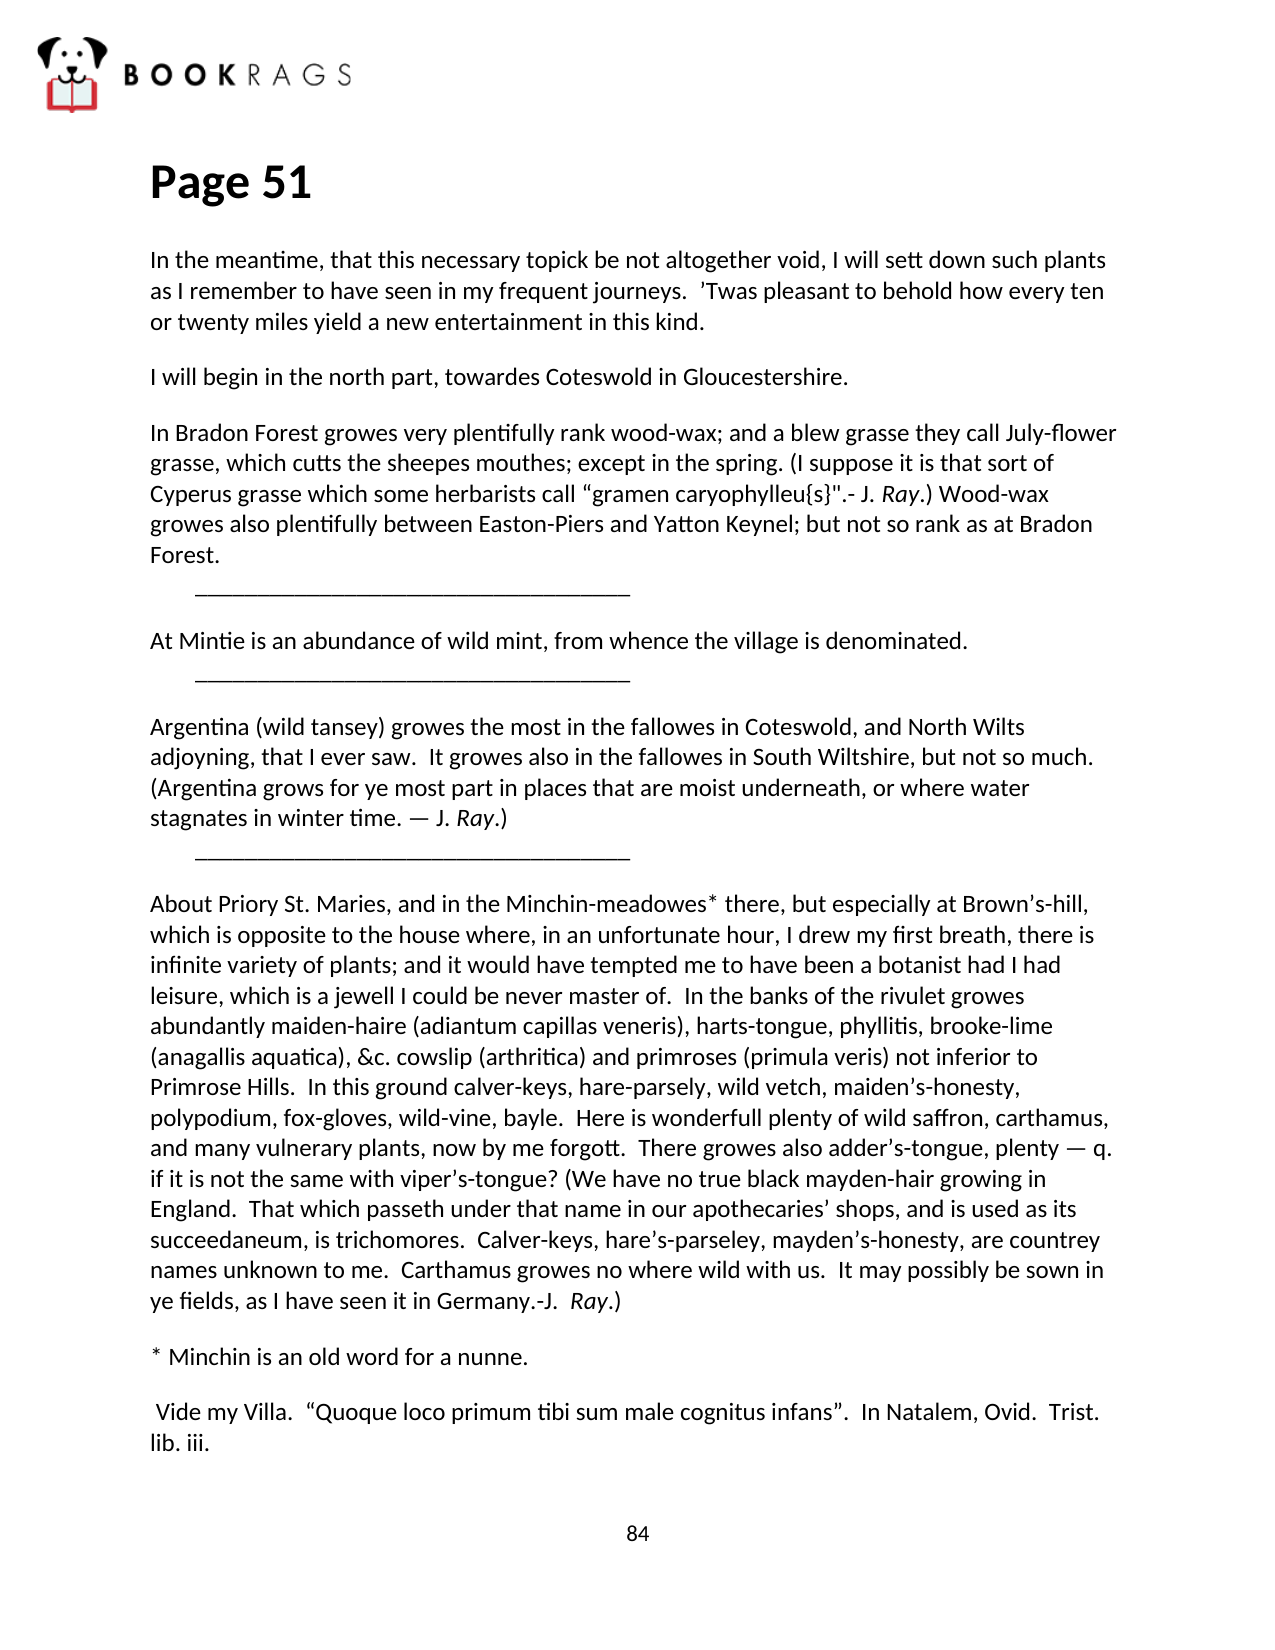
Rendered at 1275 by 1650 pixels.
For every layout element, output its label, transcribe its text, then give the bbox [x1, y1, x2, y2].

text About Priory St. Maries, and in the Minchin-meadowes* there, but especially at Brown’s-hill, which is opposite to the house where, in an unfortunate hour, I drew my first breath, there is infinite variety of plants; and it would have tempted me to have been a botanist had I had leisure, which is a jewell I could be never master of. In the banks of the rivulet growes abundantly maiden-haire (adiantum capillas veneris), harts-tongue, phyllitis, brooke-lime (anagallis aquatica), &c. cowslip (arthritica) and primroses (primula veris) not inferior to Primrose Hills. In this ground calver-keys, hare-parsely, wild vetch, maiden’s-honesty, polypodium, fox-gloves, wild-vine, bayle. Here is wonderfull plenty of wild saffron, carthamus, and many vulnerary plants, now by me forgott. There growes also adder’s-tongue, plenty — q. if it is not the same with viper’s-tongue? (We have no true black mayden-hair growing in England. That which passeth under that name in our apothecaries’ shops, and is used as its succeedaneum, is trichomores. Calver-keys, hare’s-parseley, mayden’s-honesty, are countrey names unknown to me. Carthamus growes no where wild with us. It may possibly be sown in ye fields, as I have seen it in Germany.-J. Ray.) [150, 888, 1125, 1316]
text * Minchin is an old word for a nunne. [150, 1341, 1125, 1371]
text Page 51 [150, 150, 1125, 211]
text In the meantime, that this necessary topick be not altogether void, I will sett down such plants as I remember to have seen in my frequent journeys. ’Twas pleasant to behold how every ten or twenty miles yield a new entertainment in this kind. [150, 244, 1125, 336]
text I will begin in the north part, towardes Coteswold in Gloucestershire. [150, 361, 1125, 392]
picture [37, 37, 351, 113]
text In Bradon Forest growes very plentifully rank wood-wax; and a blew grasse they call July-flower grasse, which cutts the sheepes mouthes; except in the spring. (I suppose it is that sort of Cyperus grasse which some herbarists call “gramen caryophylleu{s}".- J. Ray.) Wood-wax growes also plentifully between Easton-Piers and Yatton Keynel; but not so rank as at Bradon Forest. ___________________________________ [150, 417, 1125, 600]
text At Mintie is an abundance of wild mint, from whence the village is denominated. ___________________________________ [150, 625, 1125, 686]
text  Vide my Villa. “Quoque loco primum tibi sum male cognitus infans”. In Natalem, Ovid. Trist. lib. iii. [150, 1396, 1125, 1457]
text Argentina (wild tansey) growes the most in the fallowes in Coteswold, and North Wilts adjoyning, that I ever saw. It growes also in the fallowes in South Wiltshire, but not so much. (Argentina grows for ye most part in places that are moist underneath, or where water stagnates in winter time. — J. Ray.) ___________________________________ [150, 711, 1125, 863]
